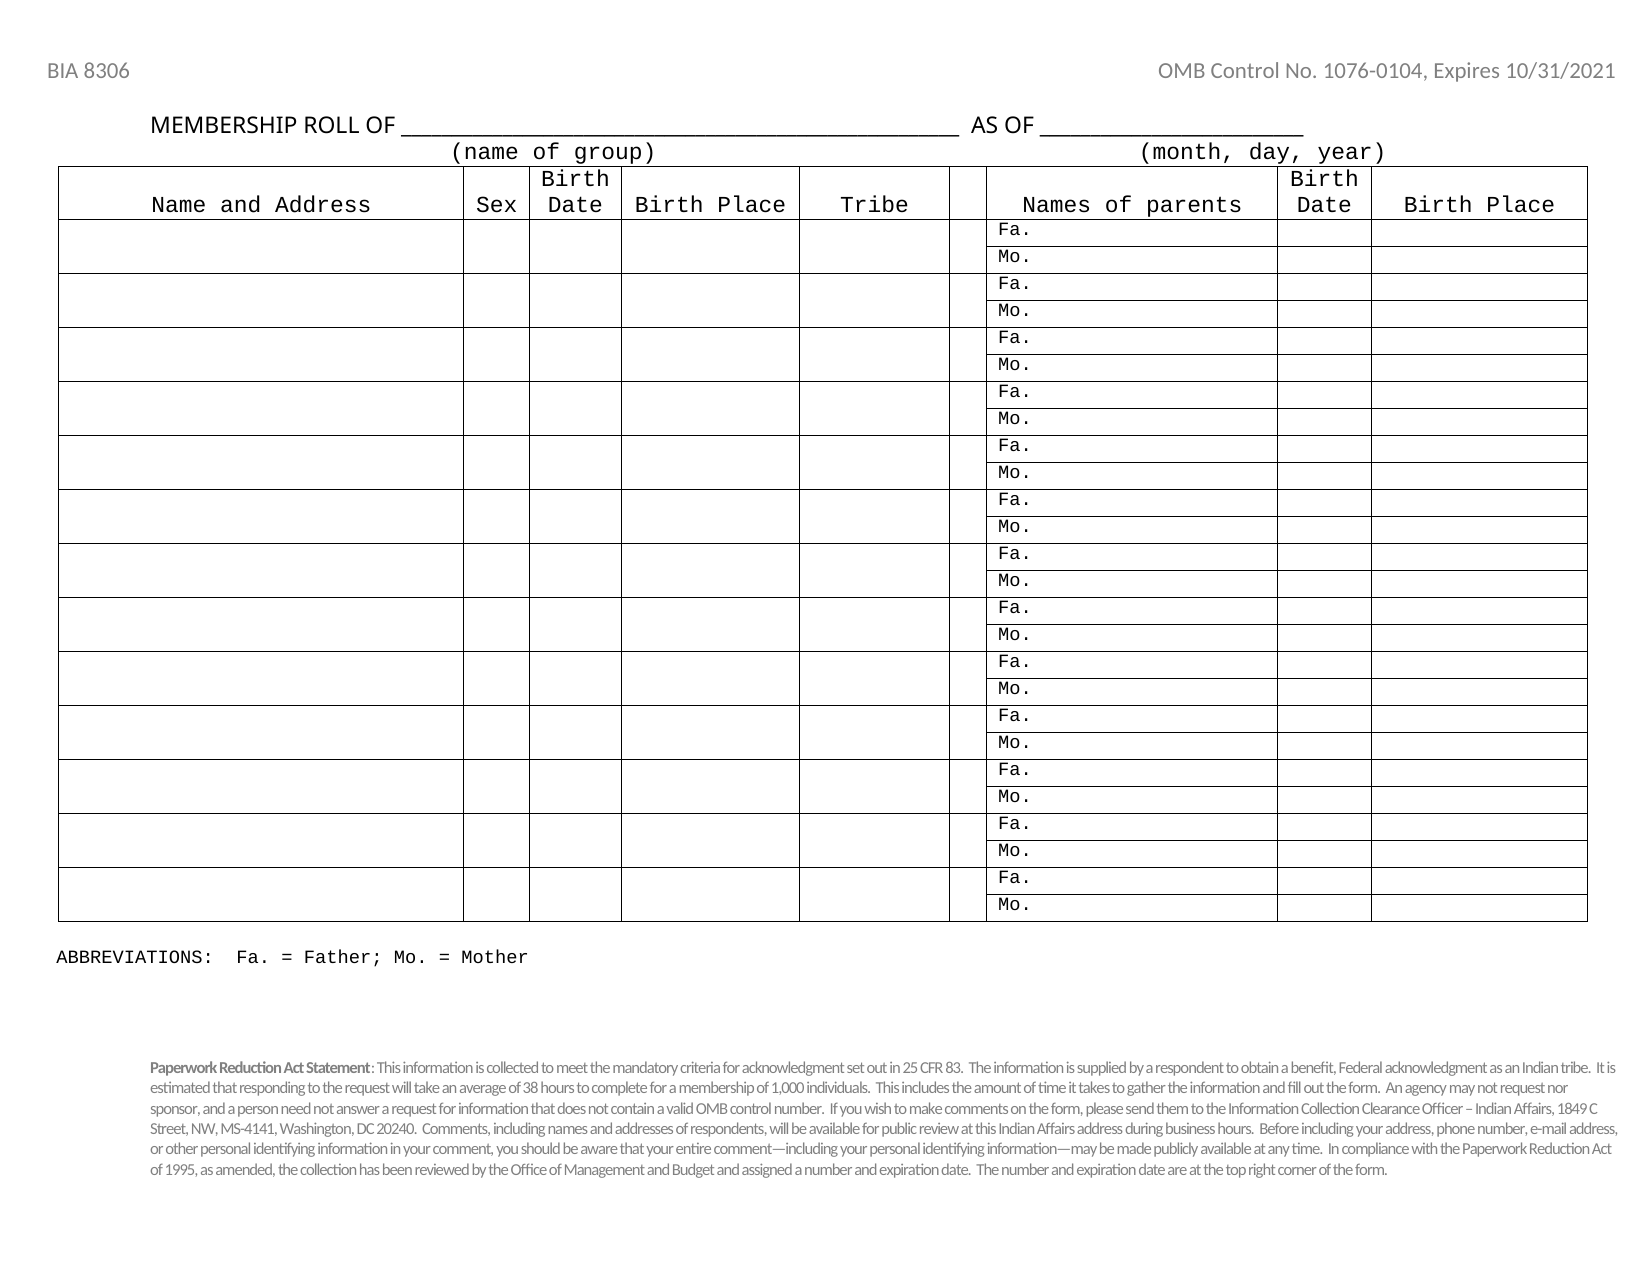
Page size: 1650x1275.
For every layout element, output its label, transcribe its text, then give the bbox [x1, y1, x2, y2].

table_cell [1278, 787, 1371, 813]
table_cell Fa. [987, 490, 1277, 516]
table_cell [464, 760, 529, 813]
table_cell [1372, 274, 1587, 300]
table_cell [800, 274, 949, 327]
table_cell [1278, 868, 1371, 893]
table_cell [1278, 841, 1371, 867]
table_cell [950, 490, 986, 543]
table_cell [530, 652, 621, 705]
table_cell [1278, 328, 1371, 354]
table_cell Fa. [987, 598, 1277, 624]
table_cell [1278, 706, 1371, 732]
table_cell [1372, 706, 1587, 732]
table_cell Mo. [987, 247, 1277, 273]
table_cell [1278, 409, 1371, 435]
table_cell [1372, 355, 1587, 381]
table_cell [530, 274, 621, 327]
table_cell [464, 328, 529, 381]
table_cell Fa. [987, 328, 1277, 354]
table_cell [1278, 733, 1371, 759]
table_cell Mo. [987, 895, 1277, 921]
table_cell Fa. [987, 220, 1277, 246]
table_cell Mo. [987, 625, 1277, 651]
table_cell [464, 544, 529, 597]
table_cell [622, 814, 799, 867]
table_cell [59, 544, 463, 597]
table_header Names of parents [987, 167, 1277, 219]
table_cell [464, 652, 529, 705]
table_cell [950, 382, 986, 435]
table_cell Mo. [987, 841, 1277, 867]
table_cell [800, 760, 949, 813]
table_cell [950, 652, 986, 705]
table_cell Fa. [987, 652, 1277, 678]
table_cell [59, 814, 463, 867]
table_cell [800, 490, 949, 543]
table_cell [950, 598, 986, 651]
table_cell [59, 868, 463, 921]
table_cell [59, 274, 463, 327]
table_cell [1372, 652, 1587, 678]
table_cell Mo. [987, 409, 1277, 435]
table_cell [59, 598, 463, 651]
table_cell [1278, 355, 1371, 381]
table_cell [1372, 841, 1587, 867]
table_cell Fa. [987, 868, 1277, 893]
table_cell Fa. [987, 274, 1277, 300]
table_cell [622, 220, 799, 273]
table_cell [950, 328, 986, 381]
table_cell [464, 706, 529, 759]
table_cell [622, 328, 799, 381]
table_cell [950, 814, 986, 867]
table_cell [622, 490, 799, 543]
table_cell [800, 328, 949, 381]
table_header Birth Date [1278, 167, 1371, 219]
table_cell [950, 544, 986, 597]
table_header [950, 167, 986, 219]
text (name of group) (month, day, year) [150, 140, 1622, 166]
table_cell [622, 436, 799, 489]
table_cell [59, 490, 463, 543]
table_cell [1372, 463, 1587, 489]
table_header Sex [464, 167, 529, 219]
table_cell [1278, 679, 1371, 705]
table_header Name and Address [59, 167, 463, 219]
table_cell [1372, 787, 1587, 813]
table_cell [530, 328, 621, 381]
table_cell [1278, 895, 1371, 921]
table_cell [622, 868, 799, 921]
table_cell [1372, 571, 1587, 597]
table_cell [1278, 814, 1371, 839]
table_cell [464, 220, 529, 273]
table_cell [59, 220, 463, 273]
table_cell [464, 814, 529, 867]
table_cell [59, 706, 463, 759]
table_cell [622, 598, 799, 651]
table_cell [1278, 382, 1371, 408]
table_cell [1372, 382, 1587, 408]
table_cell [464, 598, 529, 651]
table_cell [1372, 733, 1587, 759]
table_cell [1372, 247, 1587, 273]
table_cell [59, 652, 463, 705]
table_cell [1278, 490, 1371, 516]
table_cell [530, 436, 621, 489]
table_cell [622, 652, 799, 705]
table_cell [1278, 760, 1371, 786]
table_cell [800, 706, 949, 759]
table_cell [1372, 760, 1587, 786]
table_cell [950, 868, 986, 921]
table_cell Fa. [987, 382, 1277, 408]
table_cell [622, 382, 799, 435]
table_cell [530, 220, 621, 273]
table_cell [59, 436, 463, 489]
table_cell [59, 760, 463, 813]
table_cell [530, 382, 621, 435]
table_cell [800, 868, 949, 921]
table_cell Fa. [987, 760, 1277, 786]
table_cell [622, 760, 799, 813]
text MEMBERSHIP ROLL OF _______________________________________________________ AS OF __________________________ [150, 109, 1622, 140]
table_cell Mo. [987, 733, 1277, 759]
table_header Birth Place [622, 167, 799, 219]
table_cell [800, 544, 949, 597]
table_cell [1278, 625, 1371, 651]
table_cell [464, 436, 529, 489]
table_cell [1278, 517, 1371, 543]
table_cell Mo. [987, 787, 1277, 813]
table_cell [1372, 895, 1587, 921]
table_header Tribe [800, 167, 949, 219]
table_cell Mo. [987, 517, 1277, 543]
table_cell [950, 436, 986, 489]
table_cell [1278, 274, 1371, 300]
table_cell [622, 544, 799, 597]
table_cell [1278, 598, 1371, 624]
table_cell [1278, 436, 1371, 462]
table_cell [530, 868, 621, 921]
table_cell [1372, 490, 1587, 516]
table_cell [530, 814, 621, 867]
table_cell Fa. [987, 436, 1277, 462]
table_cell [800, 598, 949, 651]
table_cell [1278, 652, 1371, 678]
table_cell [464, 274, 529, 327]
table_cell [1372, 868, 1587, 893]
table_cell [464, 382, 529, 435]
table_cell Fa. [987, 814, 1277, 839]
table_cell [1372, 301, 1587, 327]
table_cell [622, 274, 799, 327]
table_cell [530, 544, 621, 597]
table_cell Mo. [987, 679, 1277, 705]
table_cell [800, 382, 949, 435]
table_cell [1278, 463, 1371, 489]
table_cell [59, 382, 463, 435]
table_cell Mo. [987, 301, 1277, 327]
table_cell [1278, 220, 1371, 246]
table_cell [1372, 517, 1587, 543]
table_cell [1372, 814, 1587, 839]
table_cell [622, 706, 799, 759]
table_cell [1372, 328, 1587, 354]
table_cell [950, 760, 986, 813]
table_cell [530, 760, 621, 813]
table_cell [1372, 544, 1587, 570]
table_cell [59, 328, 463, 381]
table_cell [1278, 544, 1371, 570]
table_header Birth Place [1372, 167, 1587, 219]
table_cell [800, 220, 949, 273]
table_cell [1278, 247, 1371, 273]
table_cell [1372, 679, 1587, 705]
table_cell [950, 274, 986, 327]
table_cell [1372, 220, 1587, 246]
table_cell [1278, 301, 1371, 327]
table_cell [800, 652, 949, 705]
table_cell [950, 220, 986, 273]
table_cell [530, 598, 621, 651]
table_cell [800, 436, 949, 489]
table_cell [1372, 409, 1587, 435]
table_cell Mo. [987, 355, 1277, 381]
table_cell [1372, 625, 1587, 651]
table_cell Fa. [987, 544, 1277, 570]
table_cell [1278, 571, 1371, 597]
table_cell [464, 868, 529, 921]
table_cell [464, 490, 529, 543]
table_cell [1372, 598, 1587, 624]
table_cell [800, 814, 949, 867]
table_cell [530, 490, 621, 543]
table_cell [950, 706, 986, 759]
table_cell Mo. [987, 463, 1277, 489]
table_cell [530, 706, 621, 759]
table_header Birth Date [530, 167, 621, 219]
table_cell [1372, 436, 1587, 462]
table_cell Fa. [987, 706, 1277, 732]
text ABBREVIATIONS: Fa. = Father; Mo. = Mother [56, 947, 1622, 969]
table_cell Mo. [987, 571, 1277, 597]
